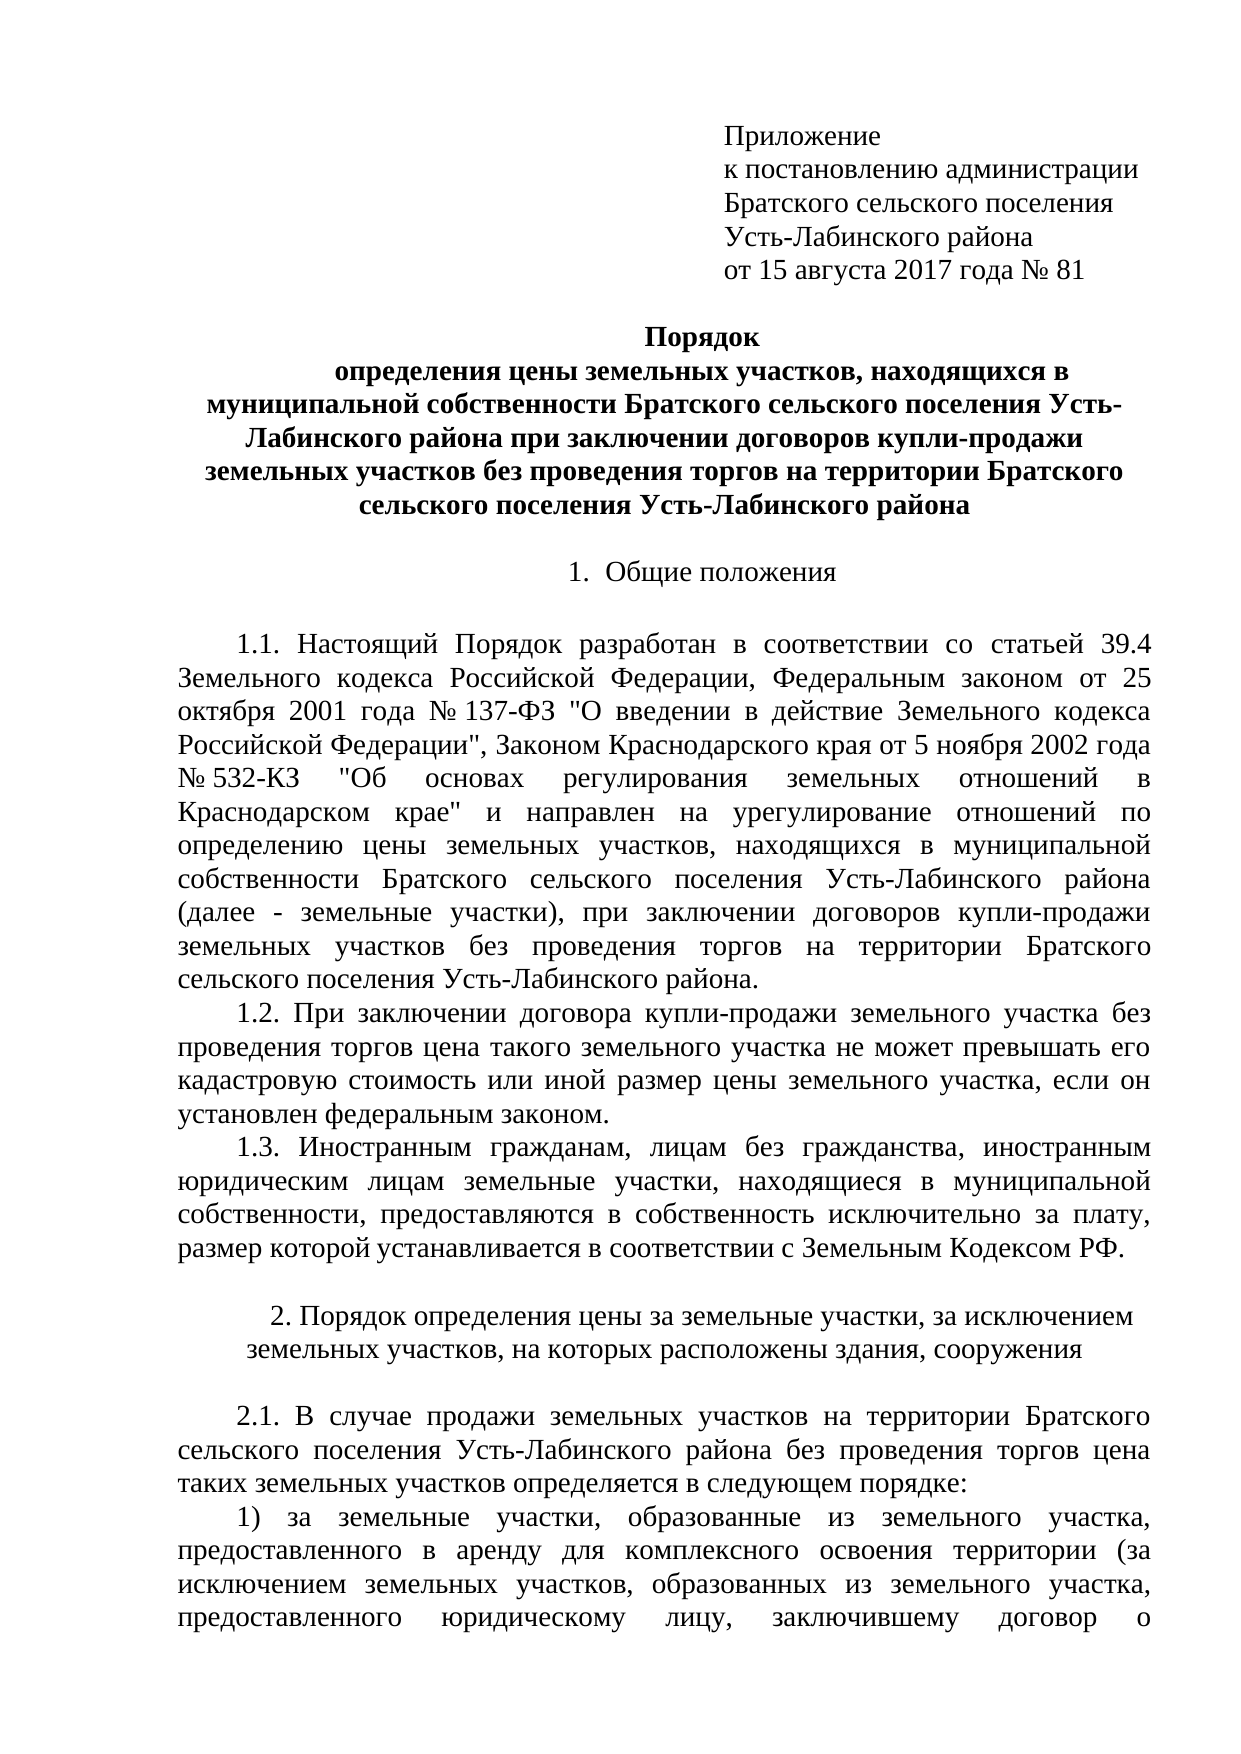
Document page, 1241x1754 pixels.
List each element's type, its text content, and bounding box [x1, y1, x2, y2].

text от 15 августа 2017 года № 81 [723, 252, 1152, 286]
text 1.1. Настоящий Порядок разработан в соответствии со статьей 39.4 Земельного кодекса Российской Федерации, Федеральным законом от 25 октября 2001 года № 137-ФЗ "О введении в действие Земельного кодекса Российской Федерации", Законом Краснодарского края от 5 ноября 2002 года № 532-КЗ "Об основах регулирования земельных отношений в Краснодарском крае" и направлен на урегулирование отношений по определению цены земельных участков, находящихся в муниципальной собственности Братского сельского поселения Усть-Лабинского района (далее - земельные участки), при заключении договоров купли-продажи земельных участков без проведения торгов на территории Братского сельского поселения Усть-Лабинского района. [177, 626, 1152, 995]
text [177, 1499, 1152, 1633]
text Усть-Лабинского района [723, 219, 1152, 252]
text Приложение [723, 118, 1152, 152]
text определения цены земельных участков, находящихся в муниципальной собственности Братского сельского поселения Усть-Лабинского района при заключении договоров купли-продажи земельных участков без проведения торгов на территории Братского сельского поселения Усть-Лабинского района [177, 353, 1152, 521]
text Братского сельского поселения [723, 185, 1152, 219]
text 1.2. При заключении договора купли-продажи земельного участка без проведения торгов цена такого земельного участка не может превышать его кадастровую стоимость или иной размер цены земельного участка, если он установлен федеральным законом. [177, 995, 1152, 1129]
text 2. Порядок определения цены за земельные участки, за исключением земельных участков, на которых расположены здания, сооружения [177, 1298, 1152, 1365]
text Порядок [177, 319, 1152, 353]
text 2.1. В случае продажи земельных участков на территории Братского сельского поселения Усть-Лабинского района без проведения торгов цена таких земельных участков определяется в следующем порядке: [177, 1398, 1152, 1499]
text к постановлению администрации [723, 152, 1152, 185]
list Общие положения [252, 554, 1152, 588]
text 1.3. Иностранным гражданам, лицам без гражданства, иностранным юридическим лицам земельные участки, находящиеся в муниципальной собственности, предоставляются в собственность исключительно за плату, размер которой устанавливается в соответствии с Земельным Кодексом РФ. [177, 1129, 1152, 1264]
